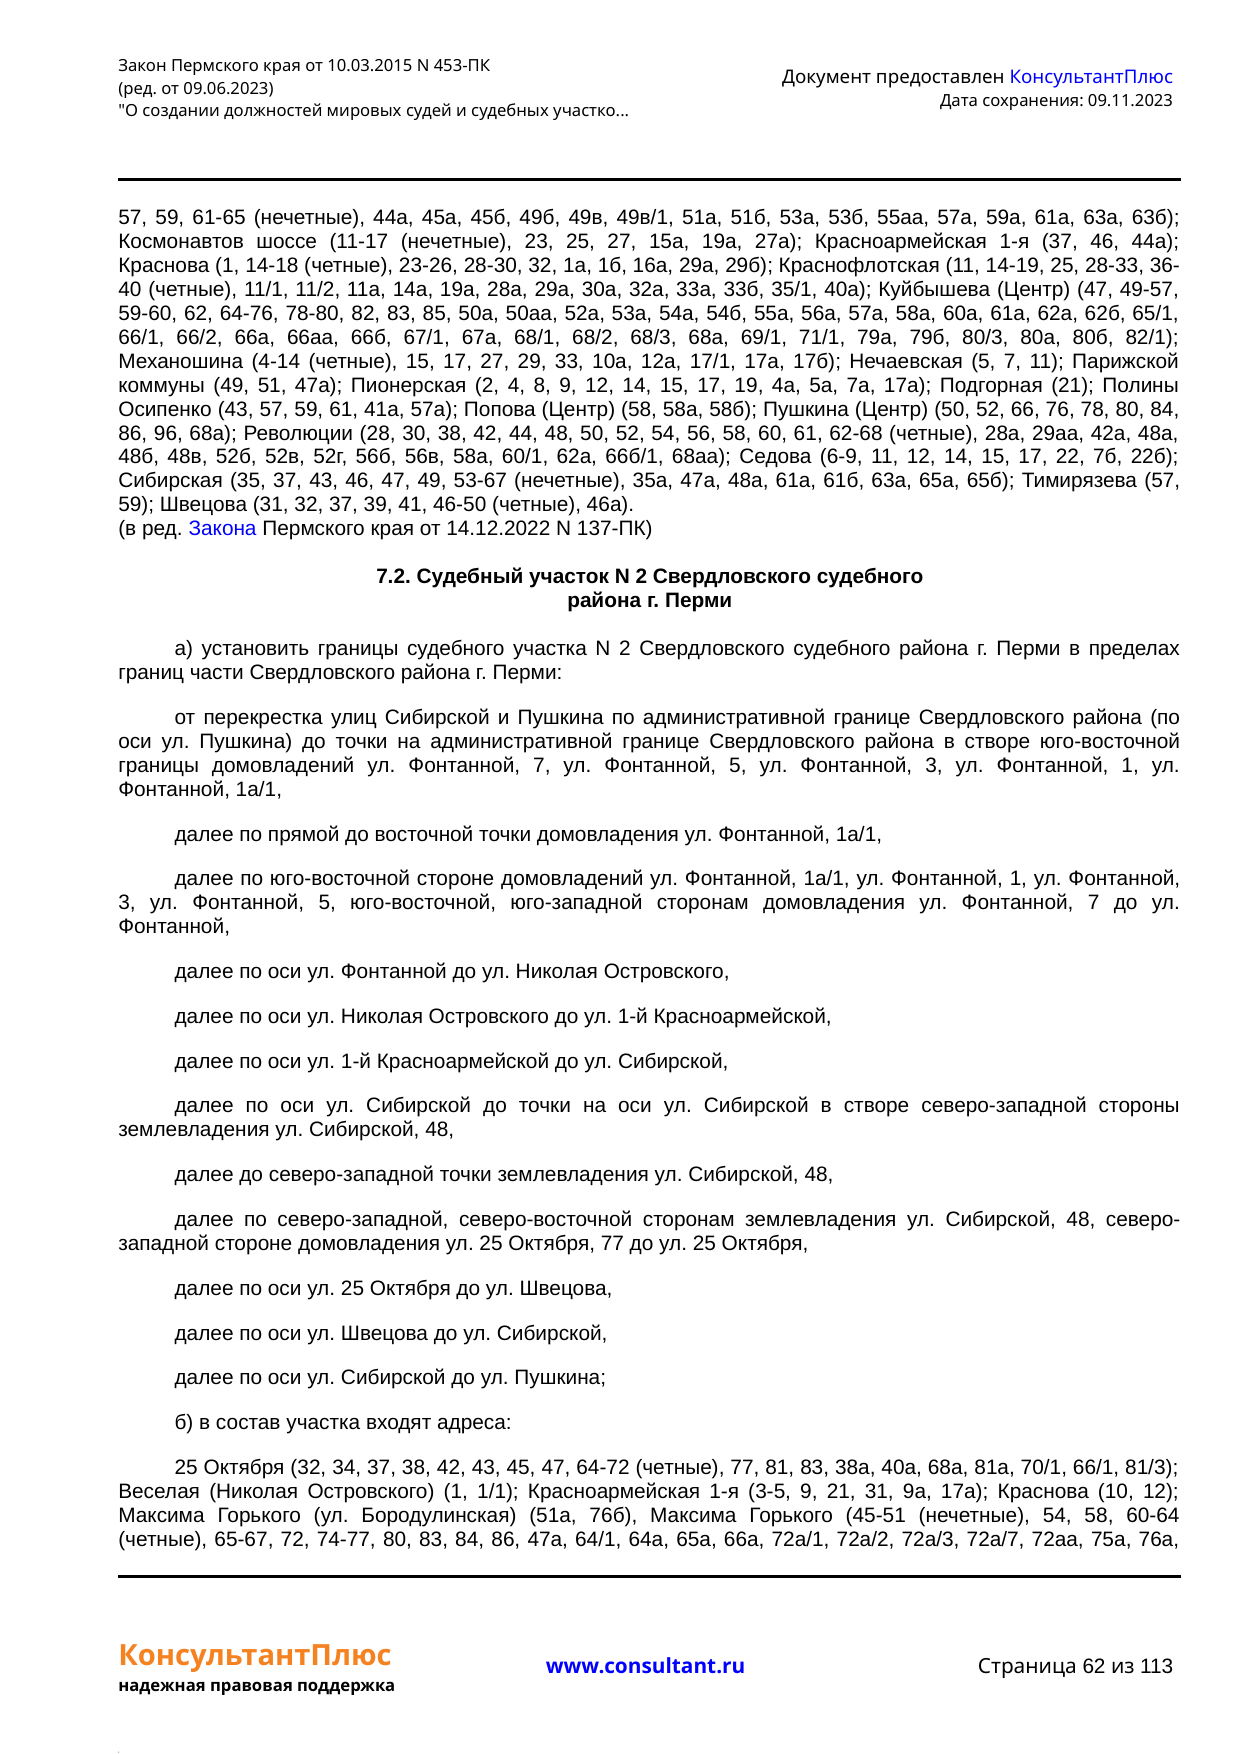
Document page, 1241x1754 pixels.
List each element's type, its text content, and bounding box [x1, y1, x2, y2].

text далее по северо-западной, северо-восточной сторонам землевладения ул. Сибирской, 48, северо-западной стороне домовладения ул. 25 Октября, 77 до ул. 25 Октября, [118, 1207, 1181, 1255]
text (в ред. Закона Пермского края от 14.12.2022 N 137-ПК) [118, 516, 1181, 540]
text далее до северо-западной точки землевладения ул. Сибирской, 48, [118, 1162, 1181, 1186]
text далее по оси ул. Фонтанной до ул. Николая Островского, [118, 959, 1181, 983]
text далее по юго-восточной стороне домовладений ул. Фонтанной, 1а/1, ул. Фонтанной, 1, ул. Фонтанной, 3, ул. Фонтанной, 5, юго-восточной, юго-западной сторонам домовладения ул. Фонтанной, 7 до ул. Фонтанной, [118, 866, 1181, 938]
text от перекрестка улиц Сибирской и Пушкина по административной границе Свердловского района (по оси ул. Пушкина) до точки на административной границе Свердловского района в створе юго-восточной границы домовладений ул. Фонтанной, 7, ул. Фонтанной, 5, ул. Фонтанной, 3, ул. Фонтанной, 1, ул. Фонтанной, 1а/1, [118, 705, 1181, 801]
text далее по оси ул. Николая Островского до ул. 1-й Красноармейской, [118, 1004, 1181, 1028]
text далее по оси ул. Сибирской до ул. Пушкина; [118, 1365, 1181, 1389]
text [118, 1455, 1181, 1551]
text б) в состав участка входят адреса: [118, 1410, 1181, 1434]
title 7.2. Судебный участок N 2 Свердловского судебного [118, 564, 1181, 588]
text а) установить границы судебного участка N 2 Свердловского судебного района г. Перми в пределах границ части Свердловского района г. Перми: [118, 636, 1181, 684]
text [118, 205, 1181, 516]
text далее по оси ул. Сибирской до точки на оси ул. Сибирской в створе северо-западной стороны землевладения ул. Сибирской, 48, [118, 1093, 1181, 1141]
text далее по прямой до восточной точки домовладения ул. Фонтанной, 1а/1, [118, 821, 1181, 845]
text далее по оси ул. 25 Октября до ул. Швецова, [118, 1276, 1181, 1299]
title района г. Перми [118, 588, 1181, 612]
text далее по оси ул. 1-й Красноармейской до ул. Сибирской, [118, 1048, 1181, 1072]
text далее по оси ул. Швецова до ул. Сибирской, [118, 1320, 1181, 1344]
